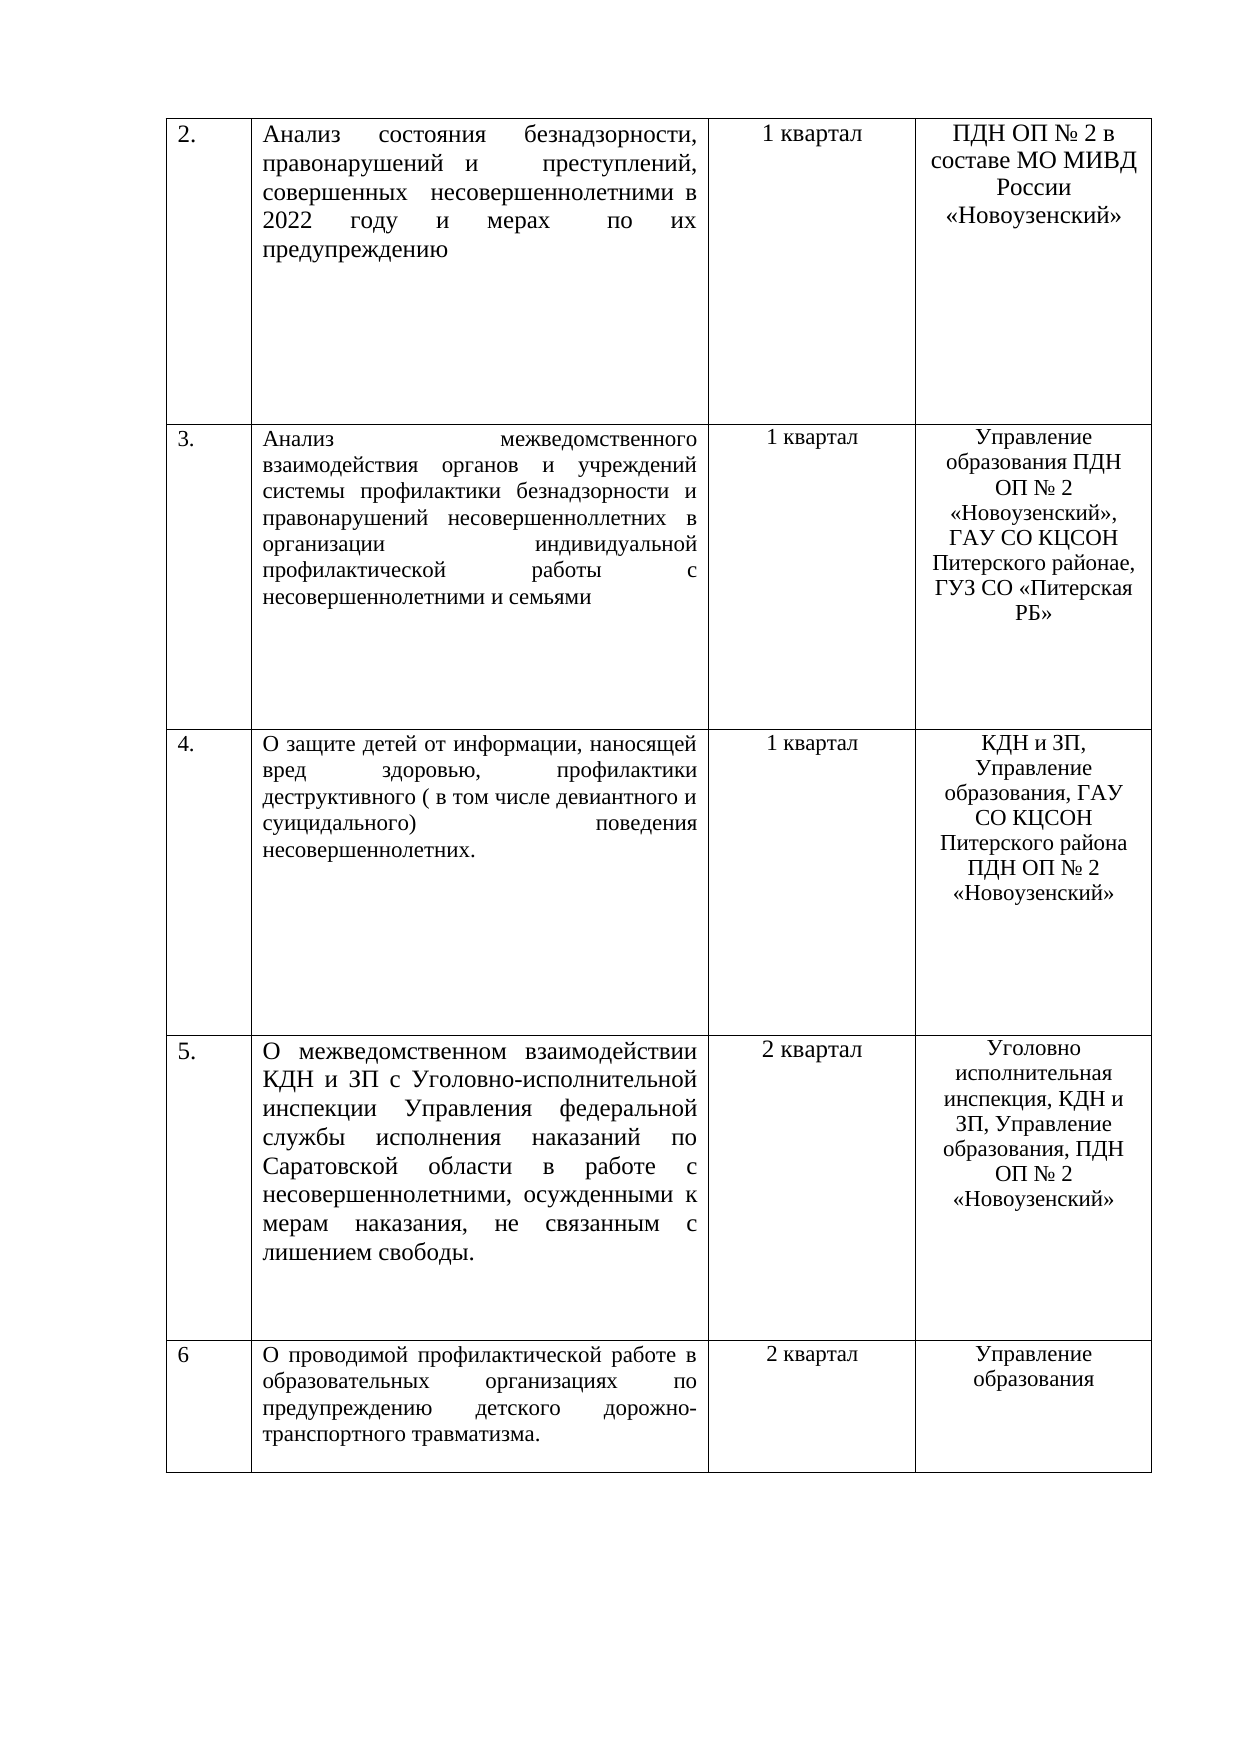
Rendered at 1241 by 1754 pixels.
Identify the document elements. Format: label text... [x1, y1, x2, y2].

table_cell 2 квартал [709, 1036, 915, 1340]
table_cell КДН и ЗП, Управление образования, ГАУ СО КЦСОН Питерского района ПДН ОП № 2 «Новоузенский» [916, 730, 1151, 1035]
table_cell О проводимой профилактической работе в образовательных организациях по предупреждению детского дорожно-транспортного травматизма. [252, 1341, 708, 1472]
table_cell Управление образования [916, 1341, 1151, 1472]
table_cell Уголовно исполнительная инспекция, КДН и ЗП, Управление образования, ПДН ОП № 2 «Новоузенский» [916, 1036, 1151, 1340]
table_cell 6 [167, 1341, 251, 1472]
table_cell О защите детей от информации, наносящей вред здоровью, профилактики деструктивного ( в том числе девиантного и суицидального) поведения несовершеннолетних. [252, 730, 708, 1035]
table_cell 3. [167, 425, 251, 729]
table_cell Анализ межведомственного взаимодействия органов и учреждений системы профилактики безнадзорности и правонарушений несовершенноллетних в организации индивидуальной профилактической работы с несовершеннолетними и семьями [252, 425, 708, 729]
table_cell ПДН ОП № 2 в составе МО МИВД России «Новоузенский» [916, 119, 1151, 424]
table_cell 4. [167, 730, 251, 1035]
table_cell 2 квартал [709, 1341, 915, 1472]
table_cell 1 квартал [709, 119, 915, 424]
table_cell 1 квартал [709, 425, 915, 729]
table_cell Управление образования ПДН ОП № 2 «Новоузенский», ГАУ СО КЦСОН Питерского районае, ГУЗ СО «Питерская РБ» [916, 425, 1151, 729]
table_cell 1 квартал [709, 730, 915, 1035]
table_cell 2. [167, 119, 251, 424]
table_cell 5. [167, 1036, 251, 1340]
table_cell Анализ состояния безнадзорности, правонарушений и преступлений, совершенных несовершеннолетними в 2022 году и мерах по их предупреждению [252, 119, 708, 424]
table_cell О межведомственном взаимодействии КДН и ЗП с Уголовно-исполнительной инспекции Управления федеральной службы исполнения наказаний по Саратовской области в работе с несовершеннолетними, осужденными к мерам наказания, не связанным с лишением свободы. [252, 1036, 708, 1340]
